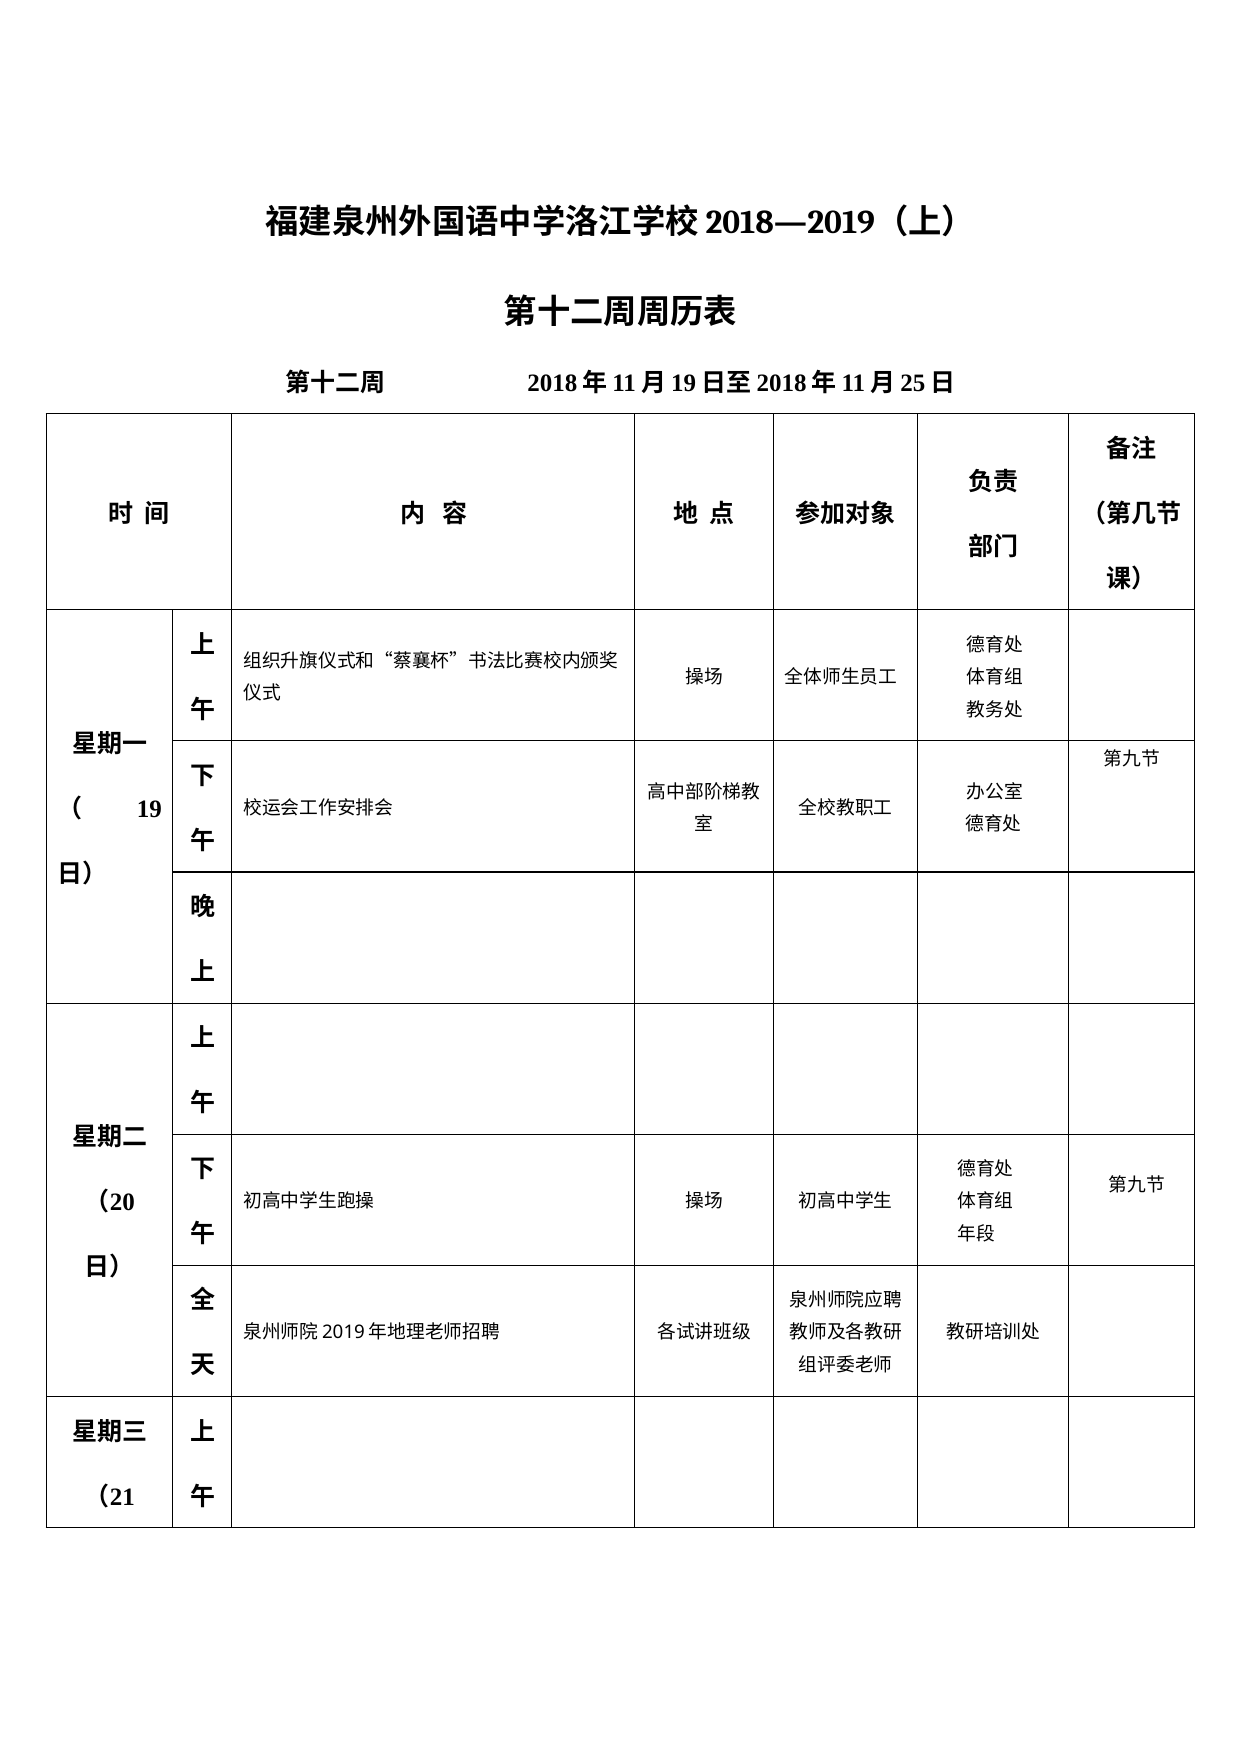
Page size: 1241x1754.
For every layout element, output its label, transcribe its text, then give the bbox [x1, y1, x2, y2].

table_cell [232, 1004, 634, 1133]
table_cell [774, 873, 917, 1002]
table_cell [635, 873, 773, 1002]
table_cell 校运会工作安排会 [232, 741, 634, 871]
table_cell 全体师生员工 [774, 610, 917, 740]
table_cell 办公室 德育处 [918, 741, 1068, 871]
table_cell [774, 1004, 917, 1133]
table_cell 组织升旗仪式和“蔡襄杯”书法比赛校内颁奖仪式 [232, 610, 634, 740]
table_cell [918, 1397, 1068, 1527]
table_cell 操场 [635, 1135, 773, 1264]
table_cell 德育处 体育组 年段 [918, 1135, 1068, 1264]
table_cell [1069, 610, 1194, 740]
table_cell 上午 [173, 610, 231, 740]
table_cell 初高中学生 [774, 1135, 917, 1264]
table_cell [232, 873, 634, 1002]
table_cell [1069, 873, 1194, 1002]
table_cell 教研培训处 [918, 1266, 1068, 1396]
table_cell [918, 873, 1068, 1002]
table_cell [774, 1397, 917, 1527]
table_cell [1069, 1004, 1194, 1133]
table_cell 德育处 体育组 教务处 [918, 610, 1068, 740]
table_cell 第九节 [1069, 741, 1194, 871]
text 第十二周 2018年11月19日至 2018年11月25日 [187, 348, 1053, 413]
table_cell 上午 [173, 1397, 231, 1527]
table_cell [232, 1397, 634, 1527]
table_cell 泉州师院应聘教师及各教研组评委老师 [774, 1266, 917, 1396]
table_cell 高中部阶梯教室 [635, 741, 773, 871]
table_header 时 间 [47, 414, 231, 609]
table_cell 晚上 [173, 873, 231, 1002]
table_cell [1069, 1266, 1194, 1396]
table_cell [635, 1004, 773, 1133]
table_cell 操场 [635, 610, 773, 740]
table_cell [918, 1004, 1068, 1133]
table_cell 各试讲班级 [635, 1266, 773, 1396]
table_cell 上午 [173, 1004, 231, 1133]
table_cell 全天 [173, 1266, 231, 1396]
table_header 负责 部门 [918, 414, 1068, 609]
table_cell 星期三 （21日） [47, 1397, 172, 1527]
subtitle 第十二周周历表 [187, 277, 1053, 342]
table_cell 下午 [173, 1135, 231, 1264]
table_header 内 容 [232, 414, 634, 609]
table_cell [1069, 1397, 1194, 1527]
table_cell 下午 [173, 741, 231, 871]
subtitle 福建泉州外国语中学洛江学校2018—2019（上） [187, 187, 1053, 252]
table_cell [635, 1397, 773, 1527]
table_cell 星期二 （20日） [47, 1004, 172, 1396]
table_cell 星期一 （19日） [47, 610, 172, 1002]
table_header 地 点 [635, 414, 773, 609]
table_cell 泉州师院2019年地理老师招聘 [232, 1266, 634, 1396]
table_cell 初高中学生跑操 [232, 1135, 634, 1264]
table_header 参加对象 [774, 414, 917, 609]
table_cell 第九节 [1069, 1135, 1194, 1264]
table_cell 全校教职工 [774, 741, 917, 871]
table_header 备注 （第几节课） [1069, 414, 1194, 609]
